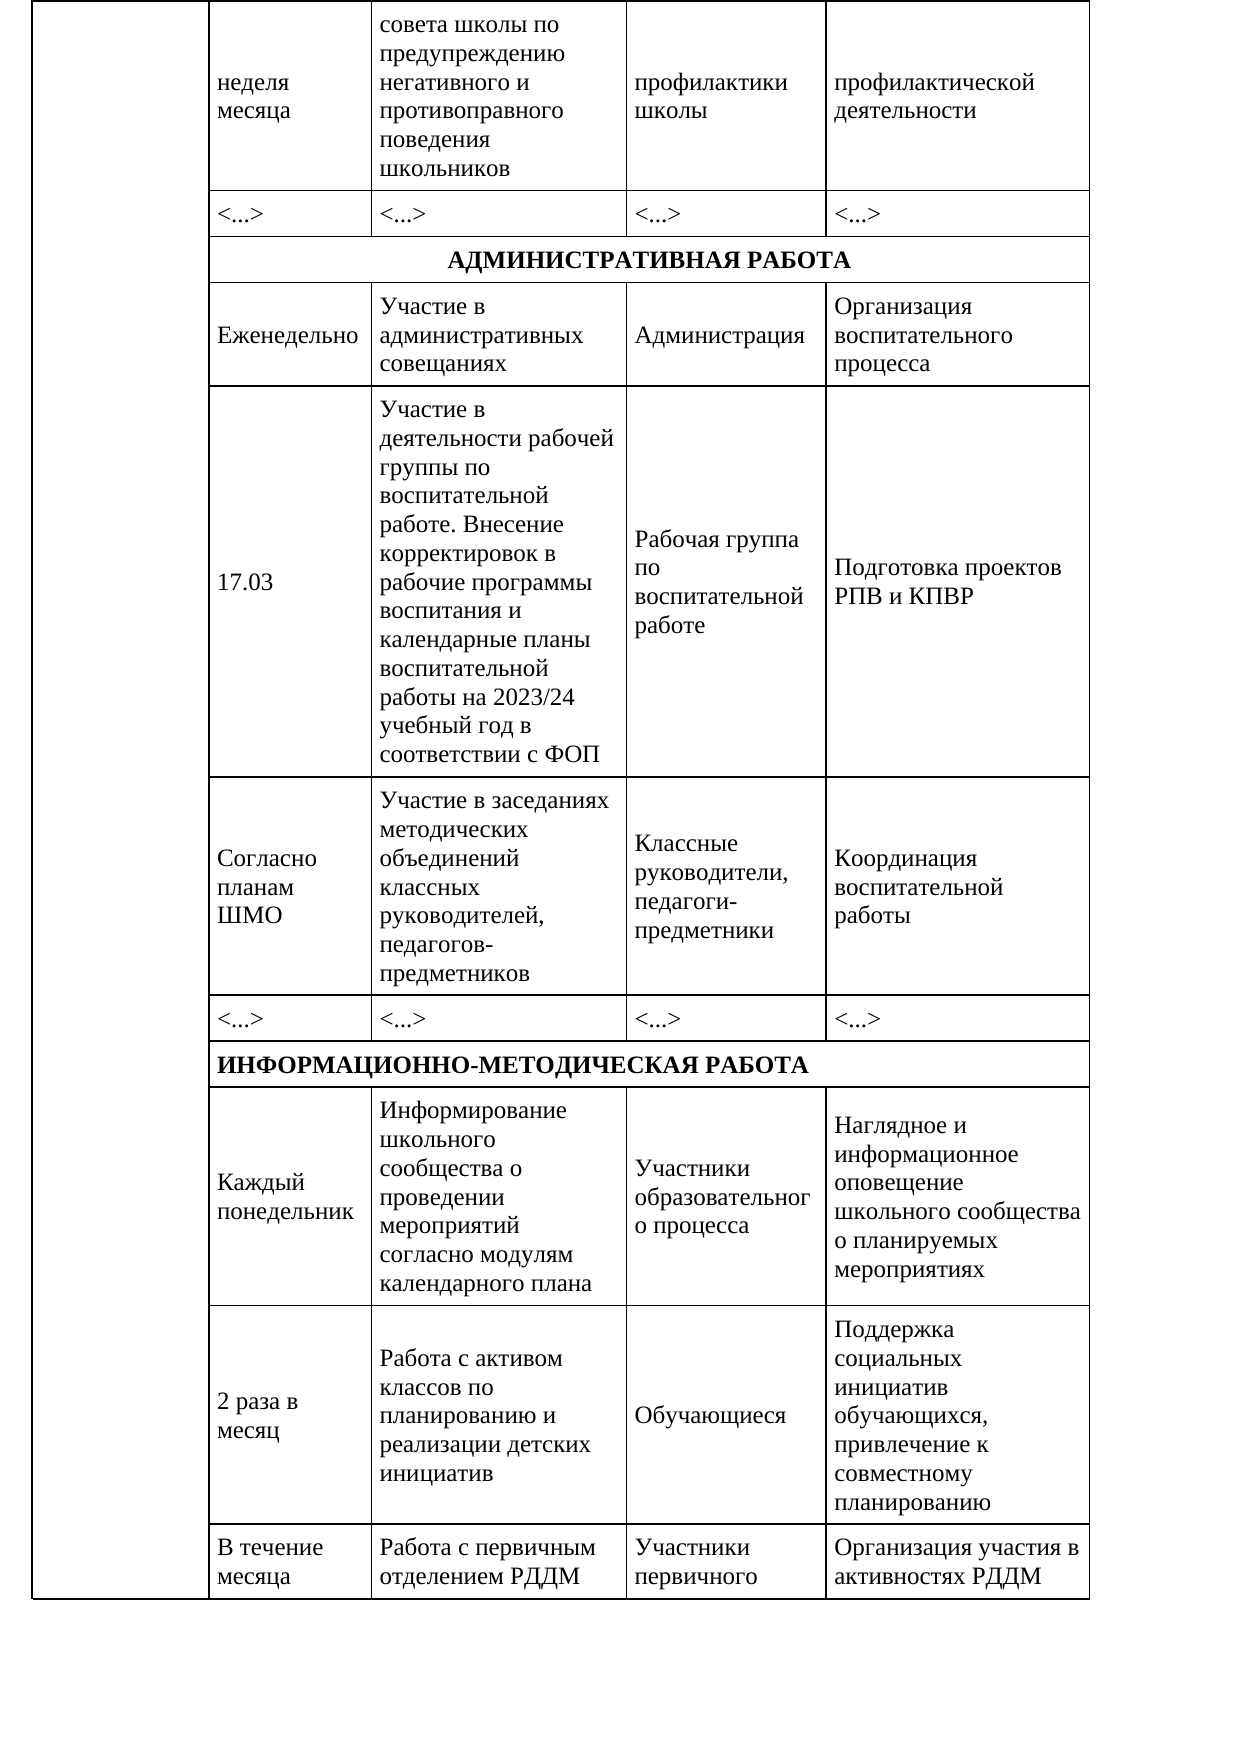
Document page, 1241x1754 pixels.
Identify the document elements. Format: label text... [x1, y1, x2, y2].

table_cell Работа с активом классов по планированию и реализации детских инициатив [372, 1306, 626, 1523]
table_cell В течение месяца [210, 1525, 371, 1598]
table_cell <...> [210, 191, 371, 236]
table_cell Обучающиеся [627, 1306, 825, 1523]
table_cell Рабочая группа по воспитательной работе [627, 387, 825, 776]
table_cell Согласно планам ШМО [210, 778, 371, 994]
table_cell Организация воспитательного процесса [827, 283, 1089, 385]
table_cell <...> [627, 191, 825, 236]
table_cell ИНФОРМАЦИОННО-МЕТОДИЧЕСКАЯ РАБОТА [210, 1042, 1089, 1086]
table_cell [827, 1525, 1089, 1598]
table_cell Классные руководители, педагоги-предметники [627, 778, 825, 994]
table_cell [627, 1525, 825, 1598]
table_cell Информирование школьного сообщества о проведении мероприятий согласно модулям календарного плана [372, 1088, 626, 1305]
table_cell <...> [827, 996, 1089, 1040]
table_cell <...> [372, 191, 626, 236]
table_cell Каждый понедельник [210, 1088, 371, 1305]
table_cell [372, 1525, 626, 1598]
table_cell Участие в заседаниях методических объединений классных руководителей, педагогов-предметников [372, 778, 626, 994]
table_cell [827, 2, 1089, 190]
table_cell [627, 2, 825, 190]
table_cell <...> [627, 996, 825, 1040]
table_cell Подготовка проектов РПВ и КПВР [827, 387, 1089, 776]
table_cell Участие в административных совещаниях [372, 283, 626, 385]
table_cell <...> [372, 996, 626, 1040]
table_cell Участники образовательного процесса [627, 1088, 825, 1305]
table_cell <...> [827, 191, 1089, 236]
table_cell Еженедельно [210, 283, 371, 385]
table_cell Координация воспитательной работы [827, 778, 1089, 994]
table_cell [210, 2, 371, 190]
table_cell 2 раза в месяц [210, 1306, 371, 1523]
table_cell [372, 2, 626, 190]
table_cell АДМИНИСТРАТИВНАЯ РАБОТА [210, 237, 1089, 282]
table_cell Поддержка социальных инициатив обучающихся, привлечение к совместному планированию [827, 1306, 1089, 1523]
table_cell 17.03 [210, 387, 371, 776]
table_cell <...> [210, 996, 371, 1040]
table_cell Администрация [627, 283, 825, 385]
table_cell Наглядное и информационное оповещение школьного сообщества о планируемых мероприятиях [827, 1088, 1089, 1305]
table_cell Участие в деятельности рабочей группы по воспитательной работе. Внесение корректировок в рабочие программы воспитания и календарные планы воспитательной работы на 2023/24 учебный год в соответствии с ФОП [372, 387, 626, 776]
